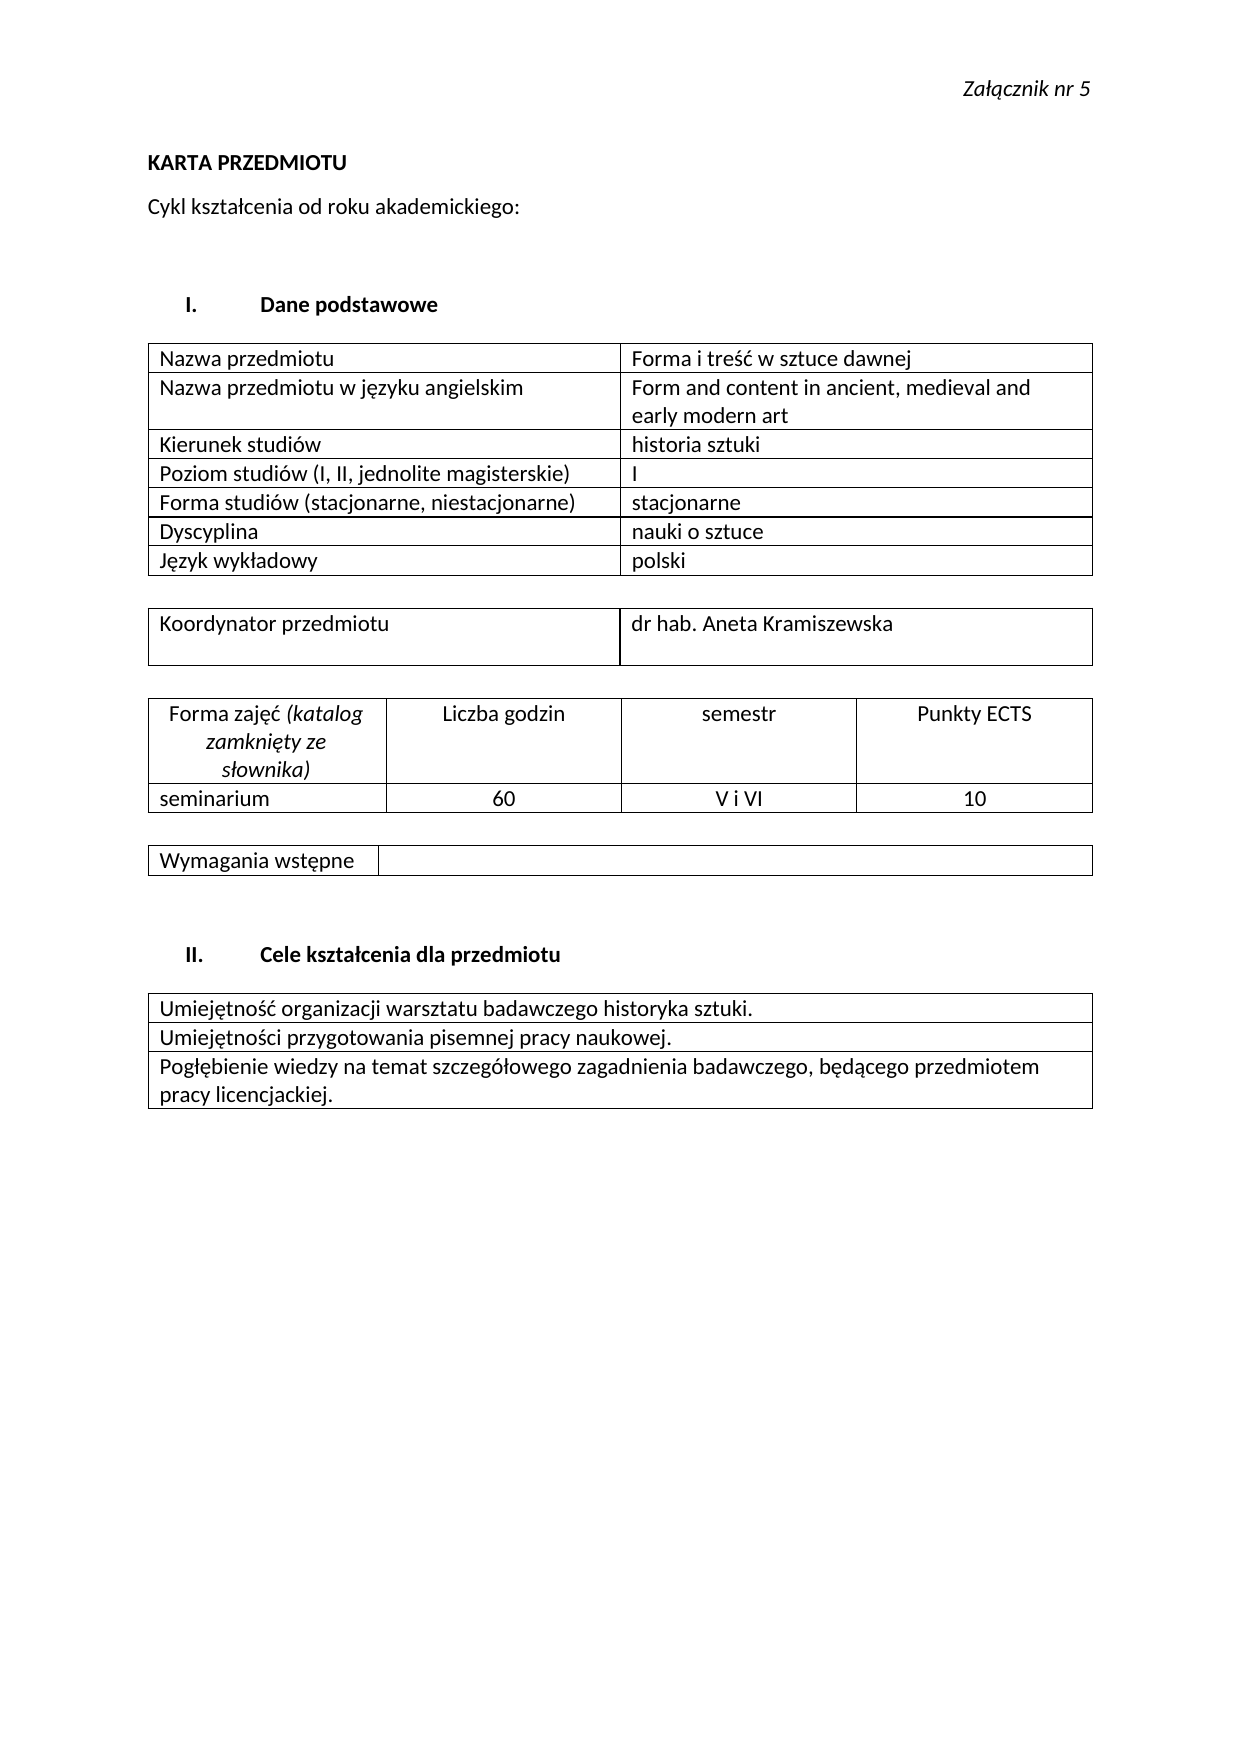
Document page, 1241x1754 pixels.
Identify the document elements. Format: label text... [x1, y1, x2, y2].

table_header Nazwa przedmiotu [149, 344, 620, 372]
table_header [379, 846, 1092, 874]
table_cell Nazwa przedmiotu w języku angielskim [149, 373, 620, 429]
table_cell Język wykładowy [149, 546, 620, 574]
table_cell nauki o sztuce [621, 518, 1092, 545]
table_header Forma zajęć (katalog zamknięty ze słownika) [149, 699, 386, 783]
table_header Wymagania wstępne [149, 846, 378, 874]
table_header semestr [622, 699, 856, 783]
text KARTA PRZEDMIOTU [148, 148, 1093, 176]
table_header Forma i treść w sztuce dawnej [621, 344, 1092, 372]
table_cell stacjonarne [621, 488, 1092, 516]
table_cell Forma studiów (stacjonarne, niestacjonarne) [149, 488, 620, 516]
table_header Punkty ECTS [857, 699, 1092, 783]
table_cell historia sztuki [621, 430, 1092, 458]
table_cell Poziom studiów (I, II, jednolite magisterskie) [149, 459, 620, 487]
table_cell Form and content in ancient, medieval and early modern art [621, 373, 1092, 429]
table_cell polski [621, 546, 1092, 574]
table_header Koordynator przedmiotu [149, 609, 619, 665]
list Dane podstawowe [185, 290, 1093, 318]
table_header Liczba godzin [387, 699, 621, 783]
list Cele kształcenia dla przedmiotu [185, 940, 1093, 968]
table_cell seminarium [149, 784, 386, 812]
table_header Umiejętność organizacji warsztatu badawczego historyka sztuki. [149, 994, 1092, 1022]
table_cell 60 [387, 784, 621, 812]
table_cell Kierunek studiów [149, 430, 620, 458]
table_header dr hab. Aneta Kramiszewska [621, 609, 1092, 665]
table_cell Pogłębienie wiedzy na temat szczegółowego zagadnienia badawczego, będącego przedmiotem pracy licencjackiej. [149, 1052, 1092, 1108]
table_cell Umiejętności przygotowania pisemnej pracy naukowej. [149, 1023, 1092, 1051]
table_cell Dyscyplina [149, 518, 620, 545]
table_cell I [621, 459, 1092, 487]
table_cell V i VI [622, 784, 856, 812]
text Cykl kształcenia od roku akademickiego: [148, 192, 1093, 220]
table_cell 10 [857, 784, 1092, 812]
